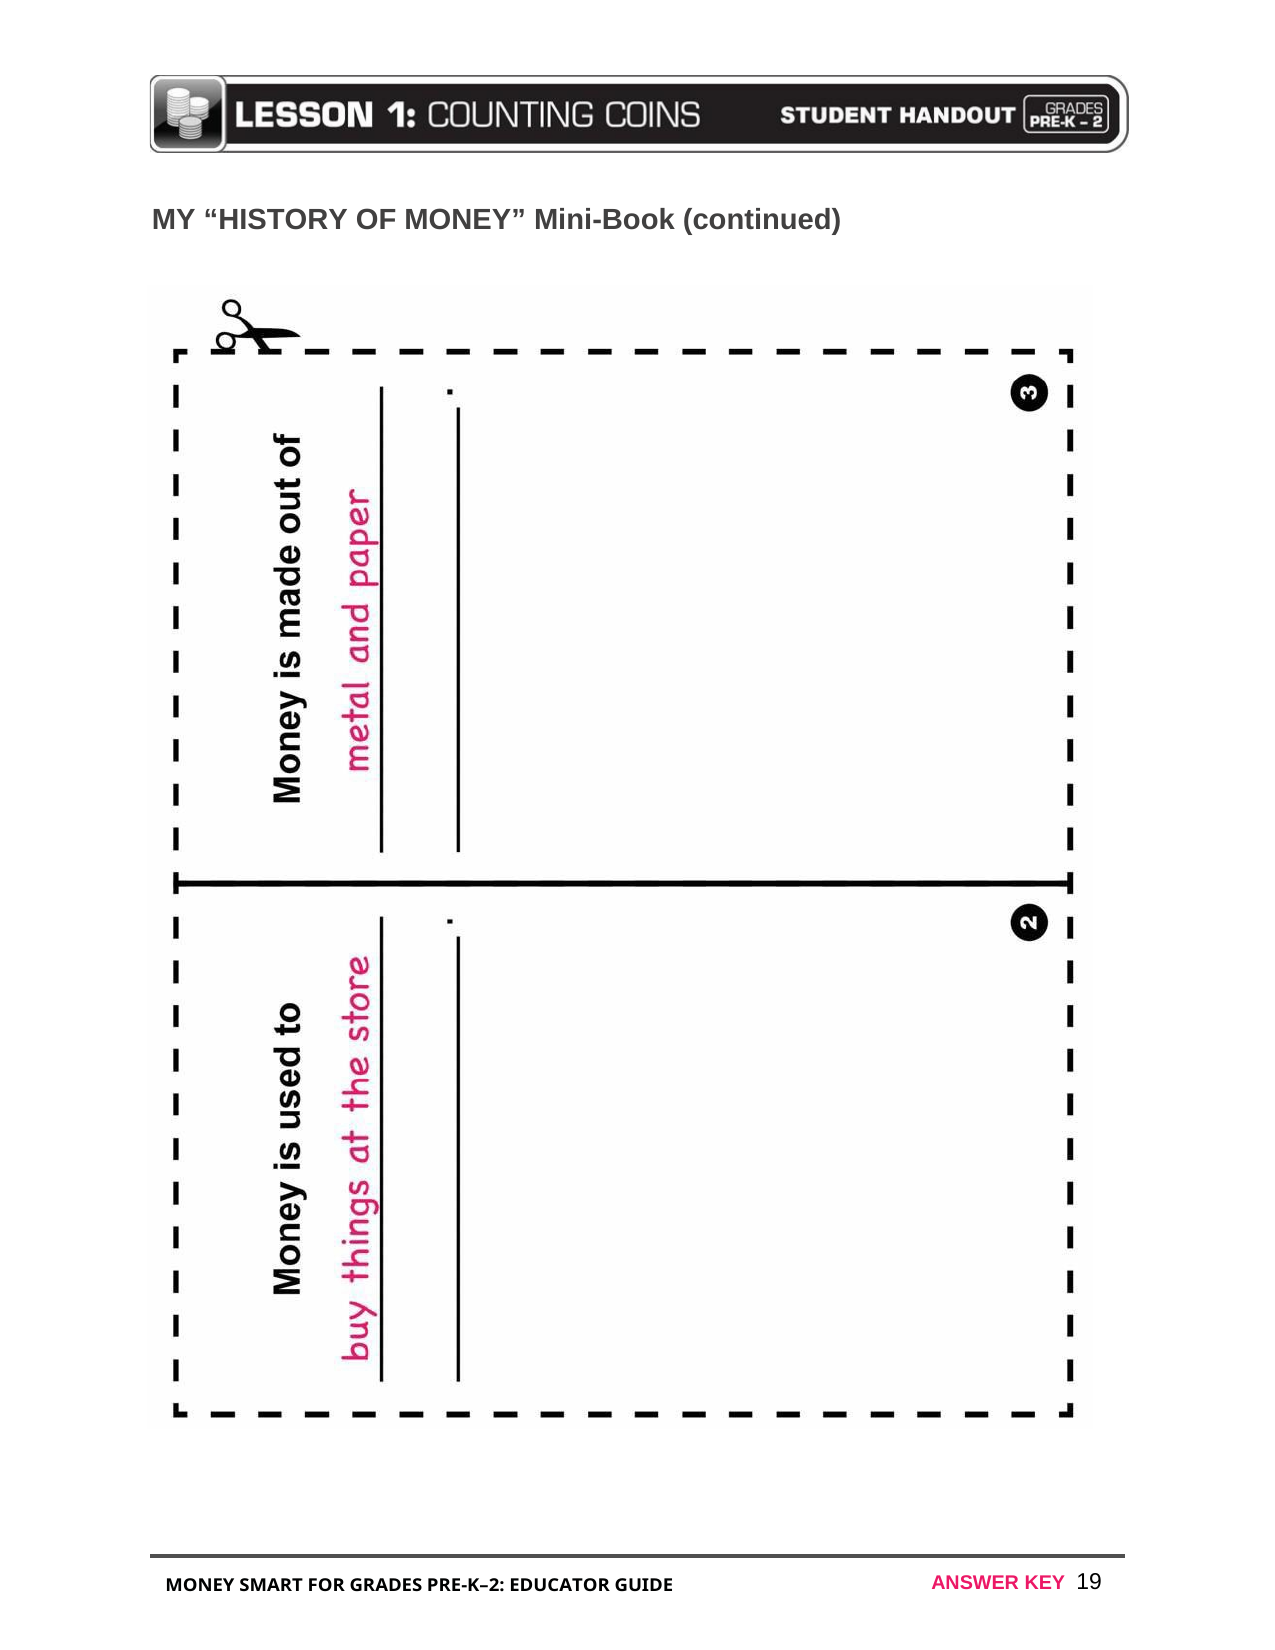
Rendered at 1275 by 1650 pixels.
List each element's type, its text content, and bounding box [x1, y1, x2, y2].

picture [149, 75, 1129, 153]
subtitle MY “HISTORY OF MONEY” Mini-Book (continued) [152, 202, 1139, 236]
picture [147, 285, 1093, 1429]
